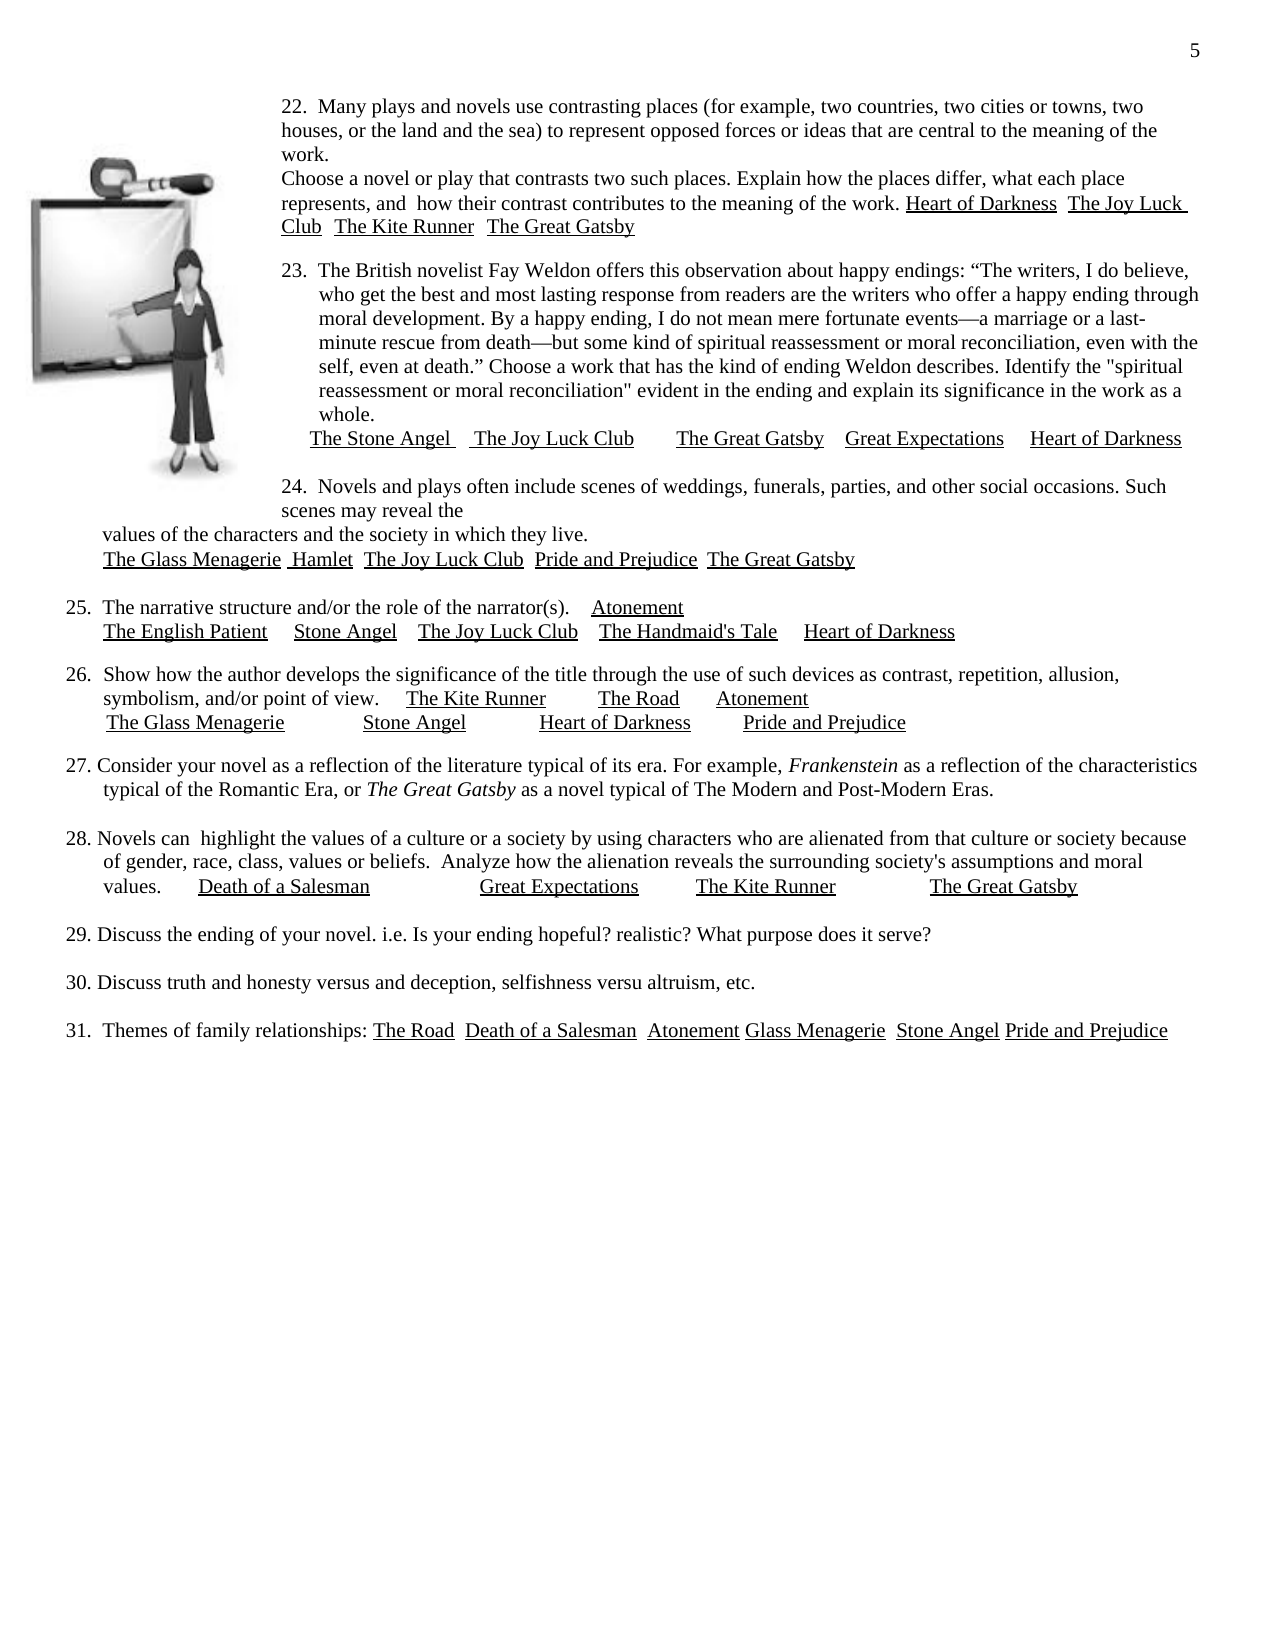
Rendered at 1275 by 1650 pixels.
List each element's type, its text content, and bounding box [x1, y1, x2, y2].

text 24. Novels and plays often include scenes of weddings, funerals, parties, and other social occasions. Such scenes may reveal the [66, 474, 1200, 522]
text The Glass Menagerie Hamlet The Joy Luck Club Pride and Prejudice The Great Gatsby [103, 546, 1200, 571]
text 22. Many plays and novels use contrasting places (for example, two countries, two cities or towns, two houses, or the land and the sea) to represent opposed forces or ideas that are central to the meaning of the work. Choose a novel or play that contrasts two such places. Explain how the places differ, what each place represents, and how their contrast contributes to the meaning of the work. Heart of Darkness The Joy Luck Club The Kite Runner The Great Gatsby [75, 94, 1200, 258]
text values of the characters and the society in which they live. [66, 522, 1200, 546]
text The English Patient Stone Angel The Joy Luck Club The Handmaid's Tale Heart of Darkness [75, 619, 1200, 643]
text 26. Show how the author develops the significance of the title through the use of such devices as contrast, repetition, allusion, symbolism, and/or point of view. The Kite Runner The Road Atonement [66, 662, 1200, 710]
text 25. The narrative structure and/or the role of the narrator(s). Atonement [66, 594, 1200, 619]
text 30. Discuss truth and honesty versus and deception, selfishness versu altruism, etc. [66, 970, 1200, 994]
text The Glass Menagerie Stone Angel Heart of Darkness Pride and Prejudice [75, 710, 1200, 734]
text 23. The British novelist Fay Weldon offers this observation about happy endings: “The writers, I do believe, who get the best and most lasting response from readers are the writers who offer a happy ending through moral development. By a happy ending, I do not mean mere fortunate events—a marriage or a last-minute rescue from death—but some kind of spiritual reassessment or moral reconciliation, even with the self, even at death.” Choose a work that has the kind of ending Weldon describes. Identify the "spiritual reassessment or moral reconciliation" evident in the ending and explain its significance in the work as a whole. [263, 258, 1200, 426]
text 28. Novels can highlight the values of a culture or a society by using characters who are alienated from that culture or society because of gender, race, class, values or beliefs. Analyze how the alienation reveals the surrounding society's assumptions and moral values. Death of a Salesman Great Expectations The Kite Runner The Great Gatsby [66, 825, 1200, 898]
text 29. Discuss the ending of your novel. i.e. Is your ending hopeful? realistic? What purpose does it serve? [66, 922, 1200, 946]
text 31. Themes of family relationships: The Road Death of a Salesman Atonement Glass Menagerie Stone Angel Pride and Prejudice [66, 1018, 1200, 1042]
text The Stone Angel The Joy Luck Club The Great Gatsby Great Expectations Heart of Darkness [263, 426, 1200, 474]
text 27. Consider your novel as a reflection of the literature typical of its era. For example, Frankenstein as a reflection of the characteristics typical of the Romantic Era, or The Great Gatsby as a novel typical of The Modern and Post-Modern Eras. [66, 753, 1200, 801]
